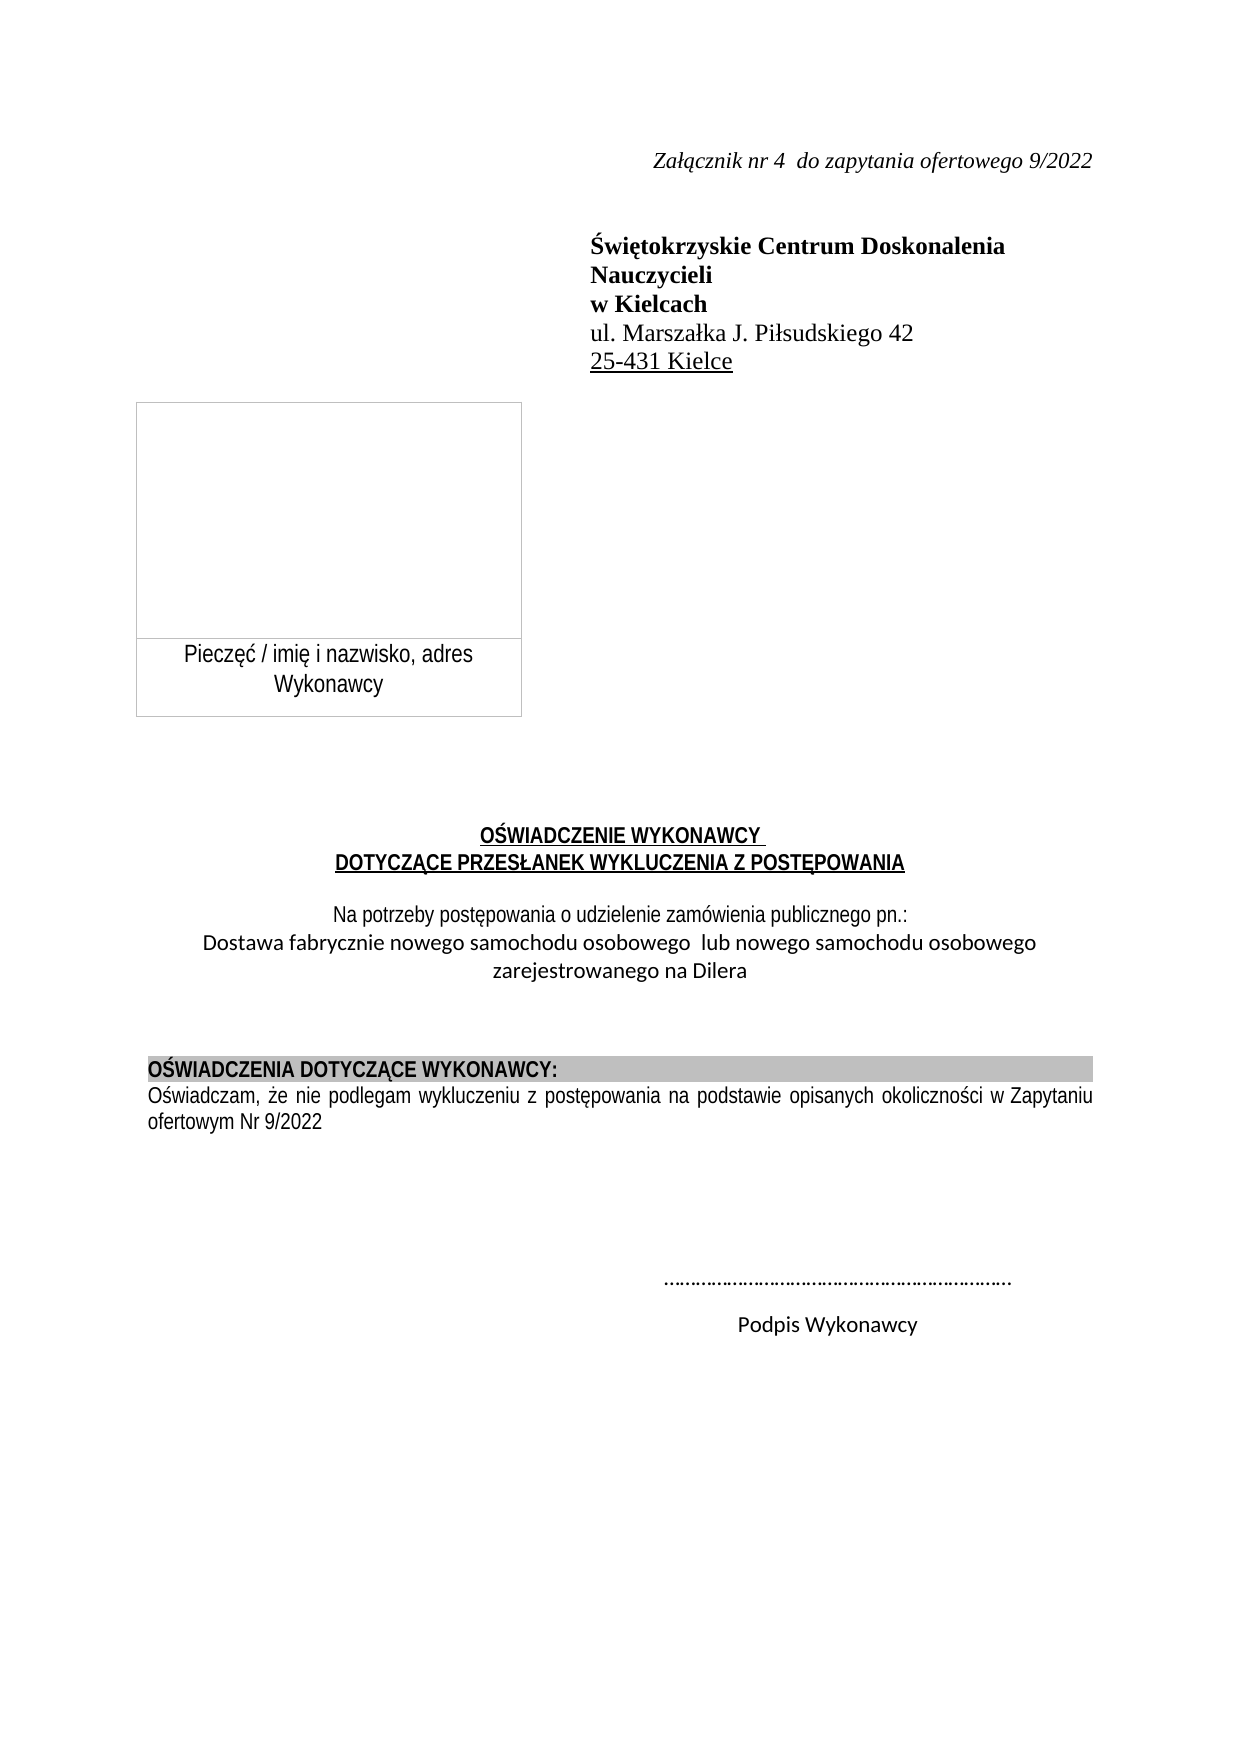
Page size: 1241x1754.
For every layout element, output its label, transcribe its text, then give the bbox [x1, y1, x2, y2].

text OŚWIADCZENIE WYKONAWCY [148, 822, 1093, 849]
text OŚWIADCZENIA DOTYCZĄCE WYKONAWCY: [148, 1056, 1093, 1082]
text Świętokrzyskie Centrum Doskonalenia Nauczycieli w Kielcach [590, 231, 1093, 318]
text Podpis Wykonawcy [148, 1310, 1093, 1338]
text 25-431 Kielce [590, 346, 1093, 375]
table_cell Pieczęć / imię i nazwisko, adres Wykonawcy [137, 639, 521, 716]
text Oświadczam, że nie podlegam wykluczeniu z postępowania na podstawie opisanych okoliczności w Zapytaniu ofertowym Nr 9/2022 [148, 1082, 1093, 1134]
text DOTYCZĄCE PRZESŁANEK WYKLUCZENIA Z POSTĘPOWANIA [148, 849, 1093, 875]
text Dostawa fabrycznie nowego samochodu osobowego lub nowego samochodu osobowego zarejestrowanego na Dilera [148, 928, 1093, 984]
text ………………………………………………………… [148, 1263, 1093, 1291]
text ul. Marszałka J. Piłsudskiego 42 [590, 318, 1093, 346]
text Na potrzeby postępowania o udzielenie zamówienia publicznego pn.: [148, 901, 1093, 928]
table_header [137, 403, 521, 637]
text Załącznik nr 4 do zapytania ofertowego 9/2022 [148, 148, 1093, 174]
